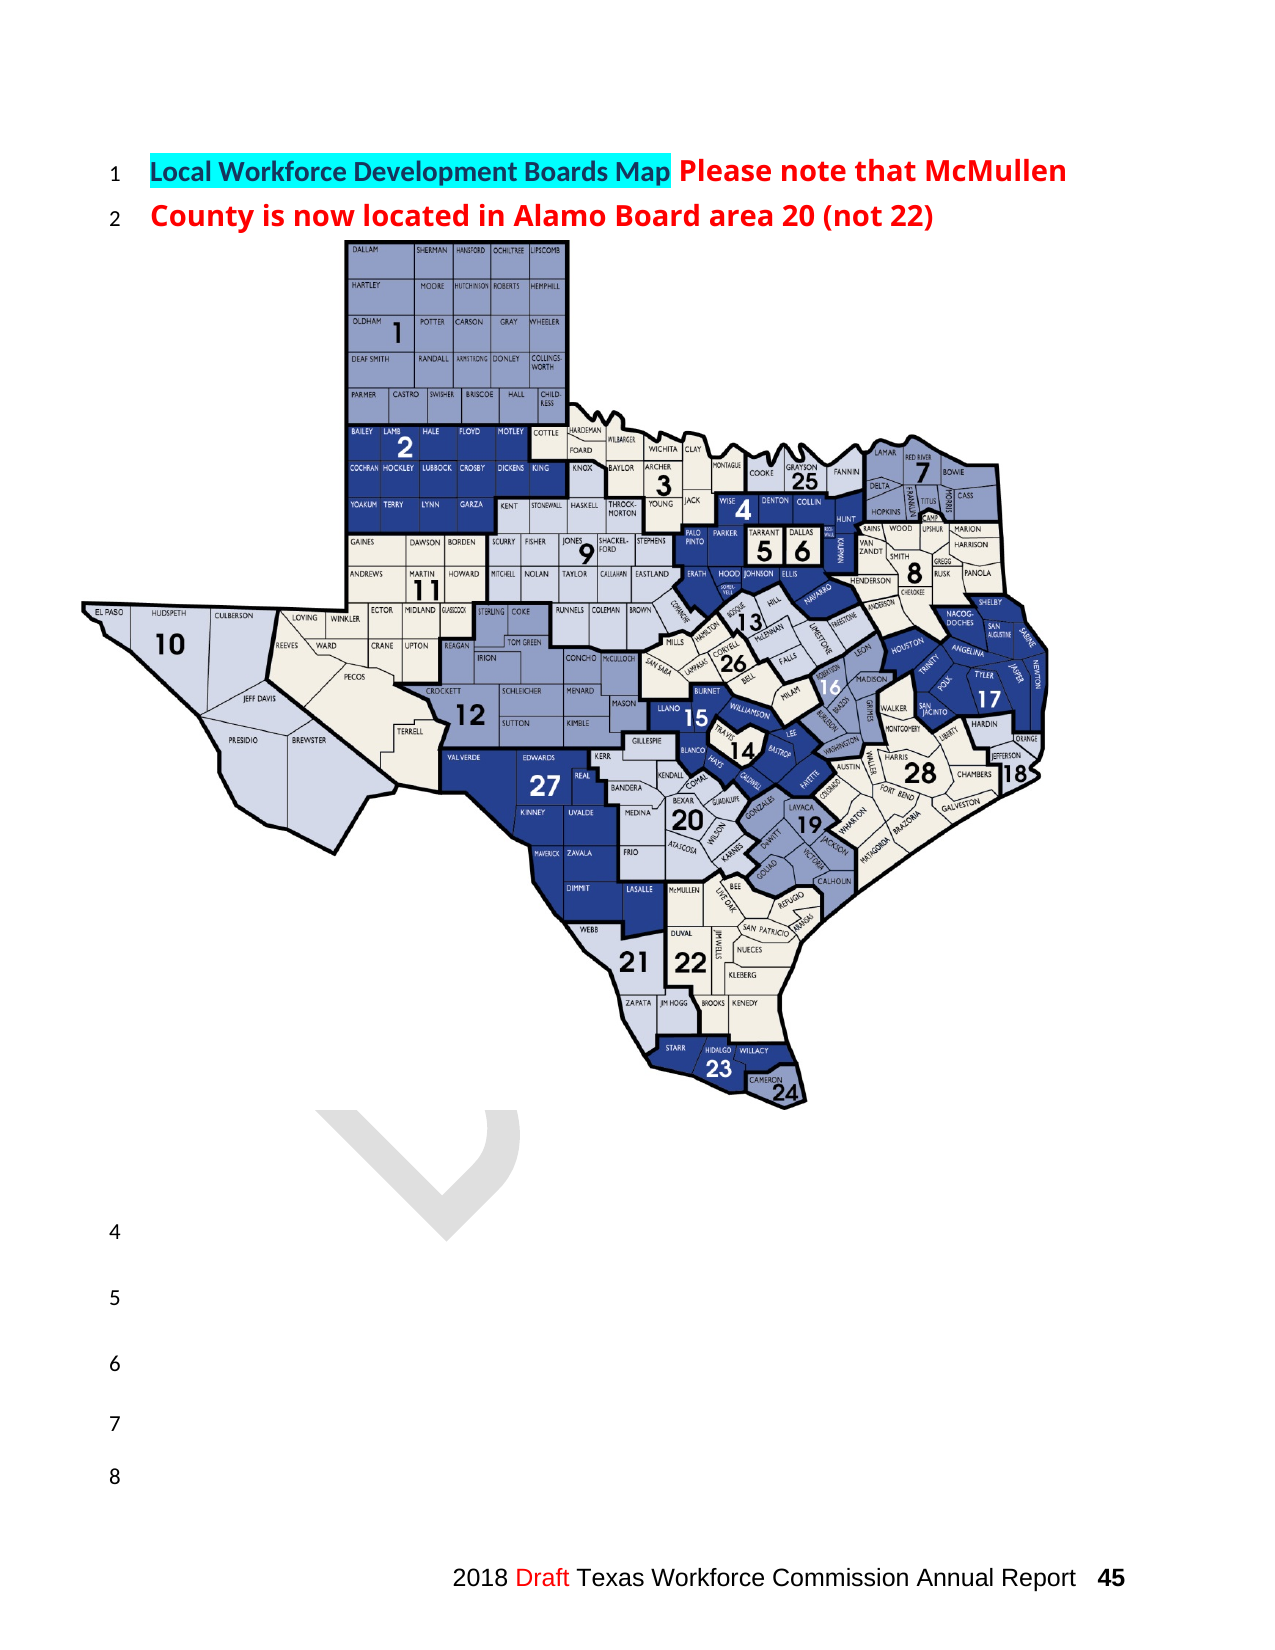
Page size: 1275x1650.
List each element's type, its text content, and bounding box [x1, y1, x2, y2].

subtitle Local Workforce Development Boards Map Please note that McMullen County is now located in Alamo Board area 20 (not 22) [150, 150, 1125, 235]
picture [81, 240, 1049, 1110]
